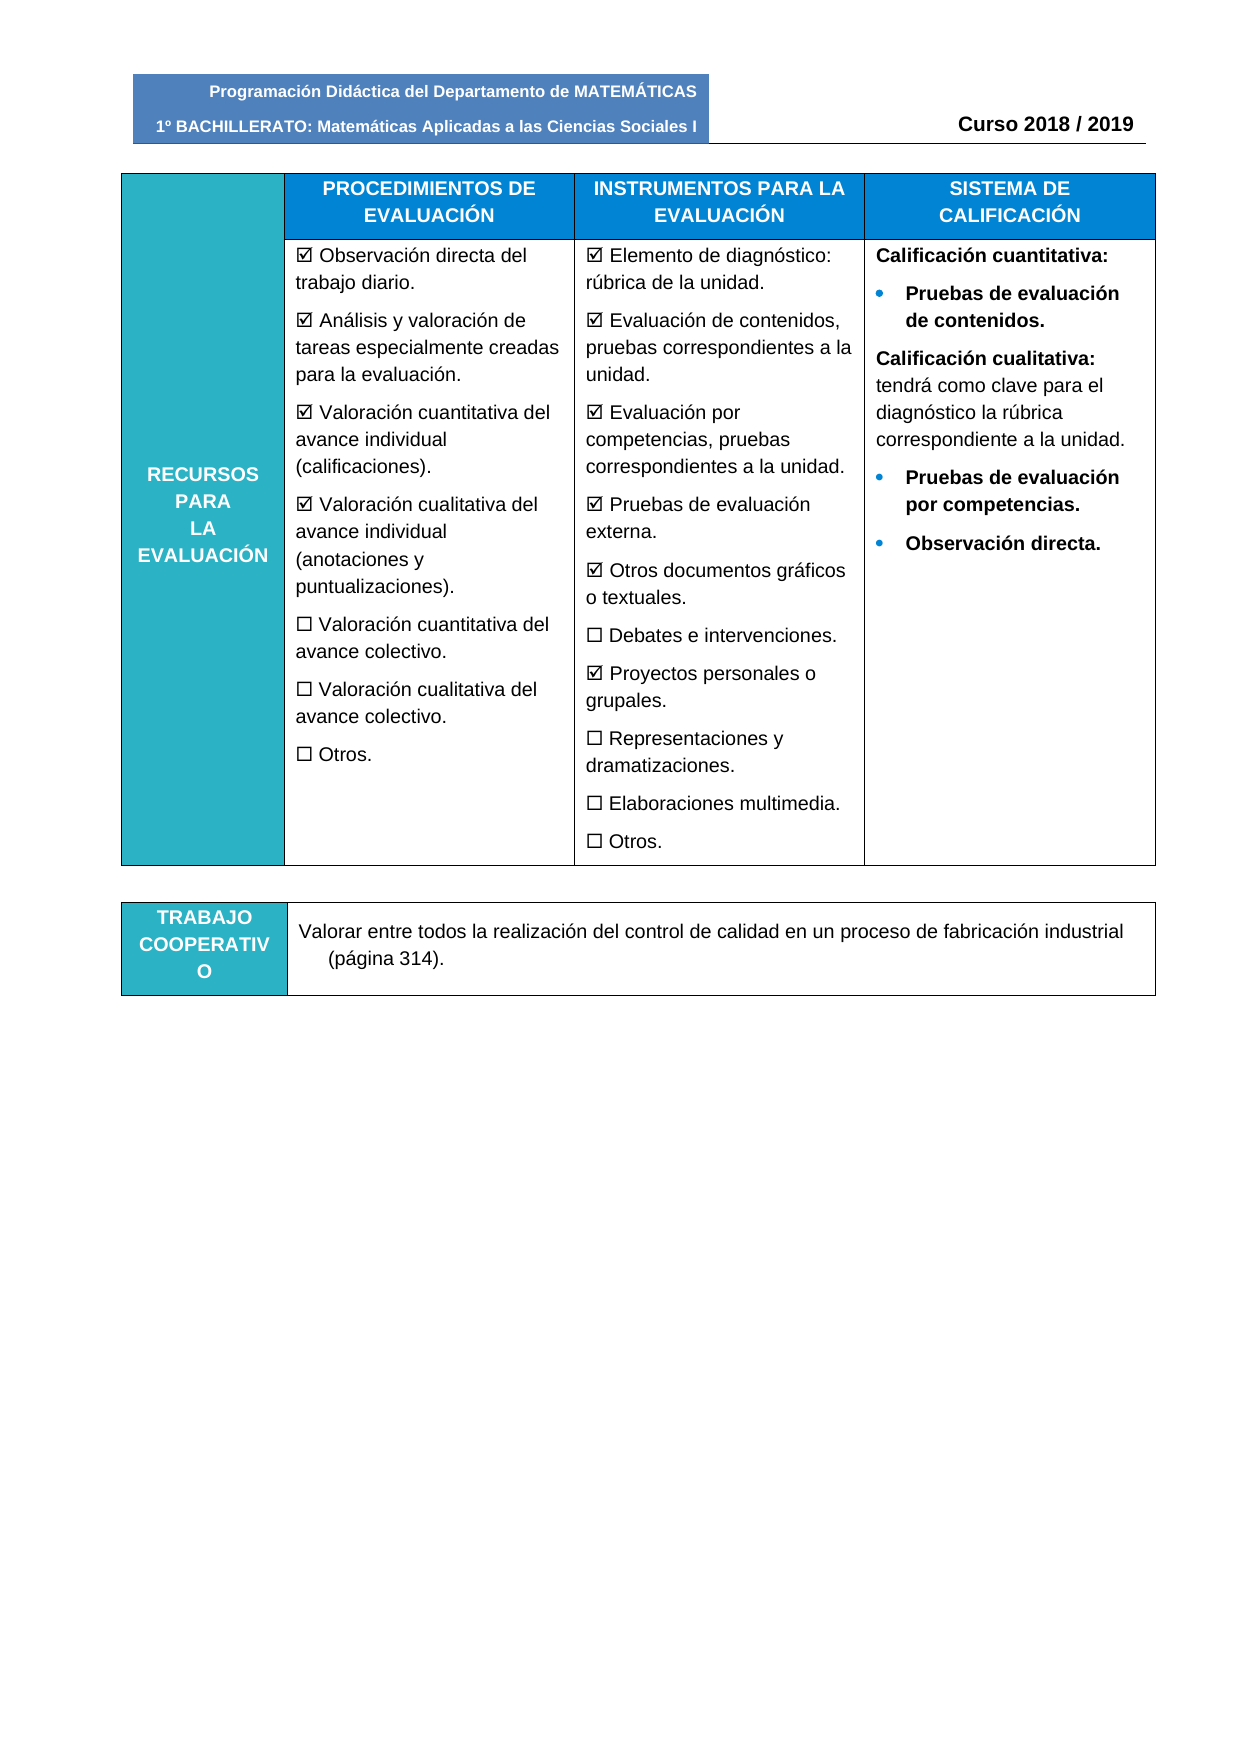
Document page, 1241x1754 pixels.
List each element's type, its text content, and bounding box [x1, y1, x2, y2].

table_cell Elemento de diagnóstico: rúbrica de la unidad. Evaluación de contenidos, pruebas correspondientes a la unidad. Evaluación por competencias, pruebas correspondientes a la unidad. Pruebas de evaluación externa. Otros documentos gráficos o textuales. Debates e intervenciones. Proyectos personales o grupales. Representaciones y dramatizaciones. Elaboraciones multimedia. Otros. [575, 240, 864, 865]
table_header Valorar entre todos la realización del control de calidad en un proceso de fabricación industrial (página 314). [288, 903, 1155, 995]
table_header TRABAJO COOPERATIVO [122, 903, 287, 995]
table_cell Observación directa del trabajo diario. Análisis y valoración de tareas especialmente creadas para la evaluación. Valoración cuantitativa del avance individual (calificaciones). Valoración cualitativa del avance individual (anotaciones y puntualizaciones). Valoración cuantitativa del avance colectivo. Valoración cualitativa del avance colectivo. Otros. [285, 240, 574, 865]
table_header INSTRUMENTOS PARA LA EVALUACIÓN [575, 174, 864, 239]
table_header RECURSOS PARA LA EVALUACIÓN [122, 174, 284, 865]
table_cell Calificación cuantitativa: Pruebas de evaluación de contenidos. Calificación cualitativa: tendrá como clave para el diagnóstico la rúbrica correspondiente a la unidad. Pruebas de evaluación por competencias. Observación directa. [865, 240, 1155, 865]
table_header PROCEDIMIENTOS DE EVALUACIÓN [285, 174, 574, 239]
table_header SISTEMA DE CALIFICACIÓN [865, 174, 1155, 239]
